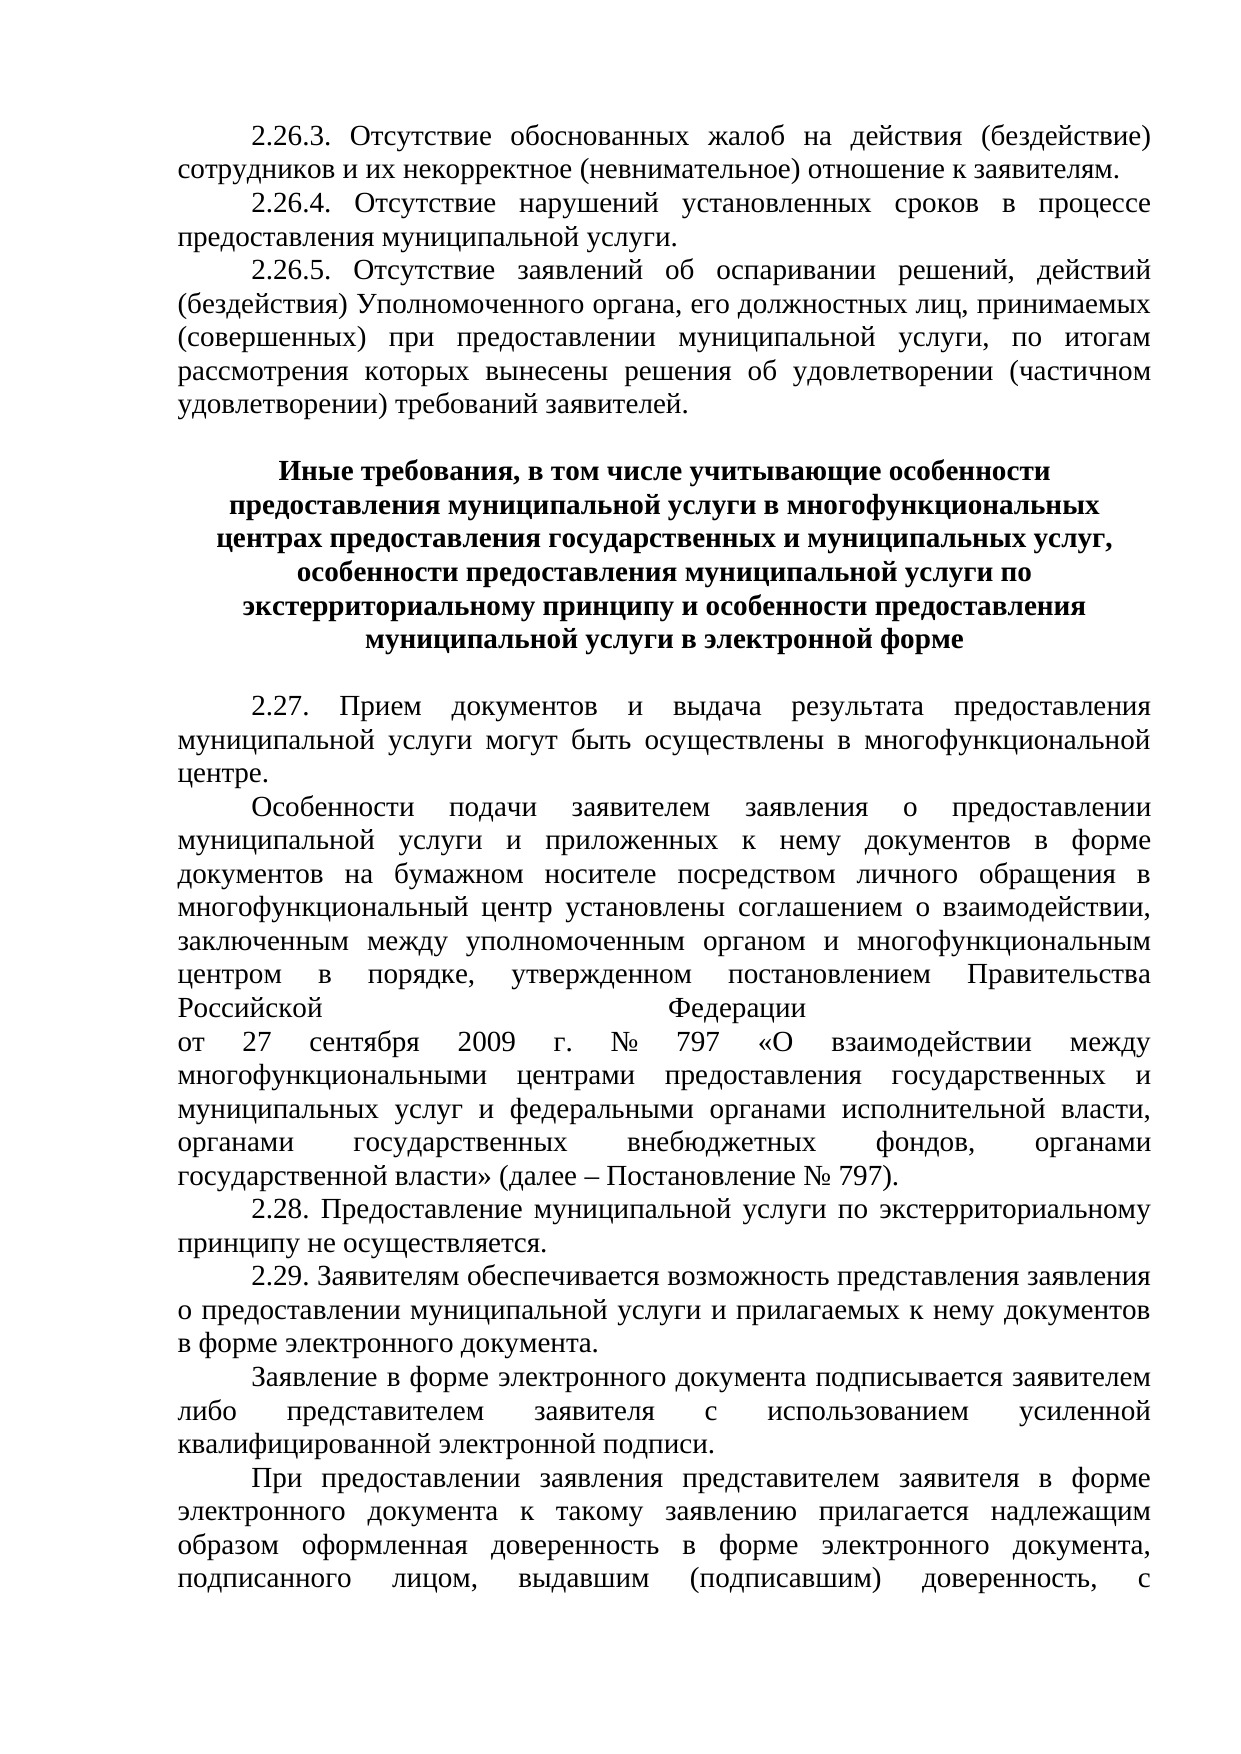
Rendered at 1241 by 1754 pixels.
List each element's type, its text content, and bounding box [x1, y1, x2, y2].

text Иные требования, в том числе учитывающие особенности предоставления муниципальной услуги в многофункциональных центрах предоставления государственных и муниципальных услуг, особенности предоставления муниципальной услуги по экстерриториальному принципу и особенности предоставления муниципальной услуги в электронной форме [177, 453, 1152, 655]
text 2.27. Прием документов и выдача результата предоставления муниципальной услуги могут быть осуществлены в многофункциональной центре. [177, 688, 1152, 789]
text Заявление в форме электронного документа подписывается заявителем либо представителем заявителя с использованием усиленной квалифицированной электронной подписи. [177, 1359, 1152, 1460]
text 2.28. Предоставление муниципальной услуги по экстерриториальному принципу не осуществляется. [177, 1191, 1152, 1258]
text Особенности подачи заявителем заявления о предоставлении муниципальной услуги и приложенных к нему документов в форме документов на бумажном носителе посредством личного обращения в многофункциональный центр установлены соглашением о взаимодействии, заключенным между уполномоченным органом и многофункциональным центром в порядке, утвержденном постановлением Правительства Российской Федерации от 27 сентября 2009 г. № 797 «О взаимодействии между многофункциональными центрами предоставления государственных и муниципальных услуг и федеральными органами исполнительной власти, органами государственных внебюджетных фондов, органами государственной власти» (далее – Постановление № 797). [177, 789, 1152, 1191]
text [177, 1460, 1152, 1594]
text 2.26.3. Отсутствие обоснованных жалоб на действия (бездействие) сотрудников и их некорректное (невнимательное) отношение к заявителям. [177, 118, 1152, 185]
text 2.26.4. Отсутствие нарушений установленных сроков в процессе предоставления муниципальной услуги. [177, 185, 1152, 252]
text 2.26.5. Отсутствие заявлений об оспаривании решений, действий (бездействия) Уполномоченного органа, его должностных лиц, принимаемых (совершенных) при предоставлении муниципальной услуги, по итогам рассмотрения которых вынесены решения об удовлетворении (частичном удовлетворении) требований заявителей. [177, 252, 1152, 420]
text 2.29. Заявителям обеспечивается возможность представления заявления о предоставлении муниципальной услуги и прилагаемых к нему документов в форме электронного документа. [177, 1258, 1152, 1359]
